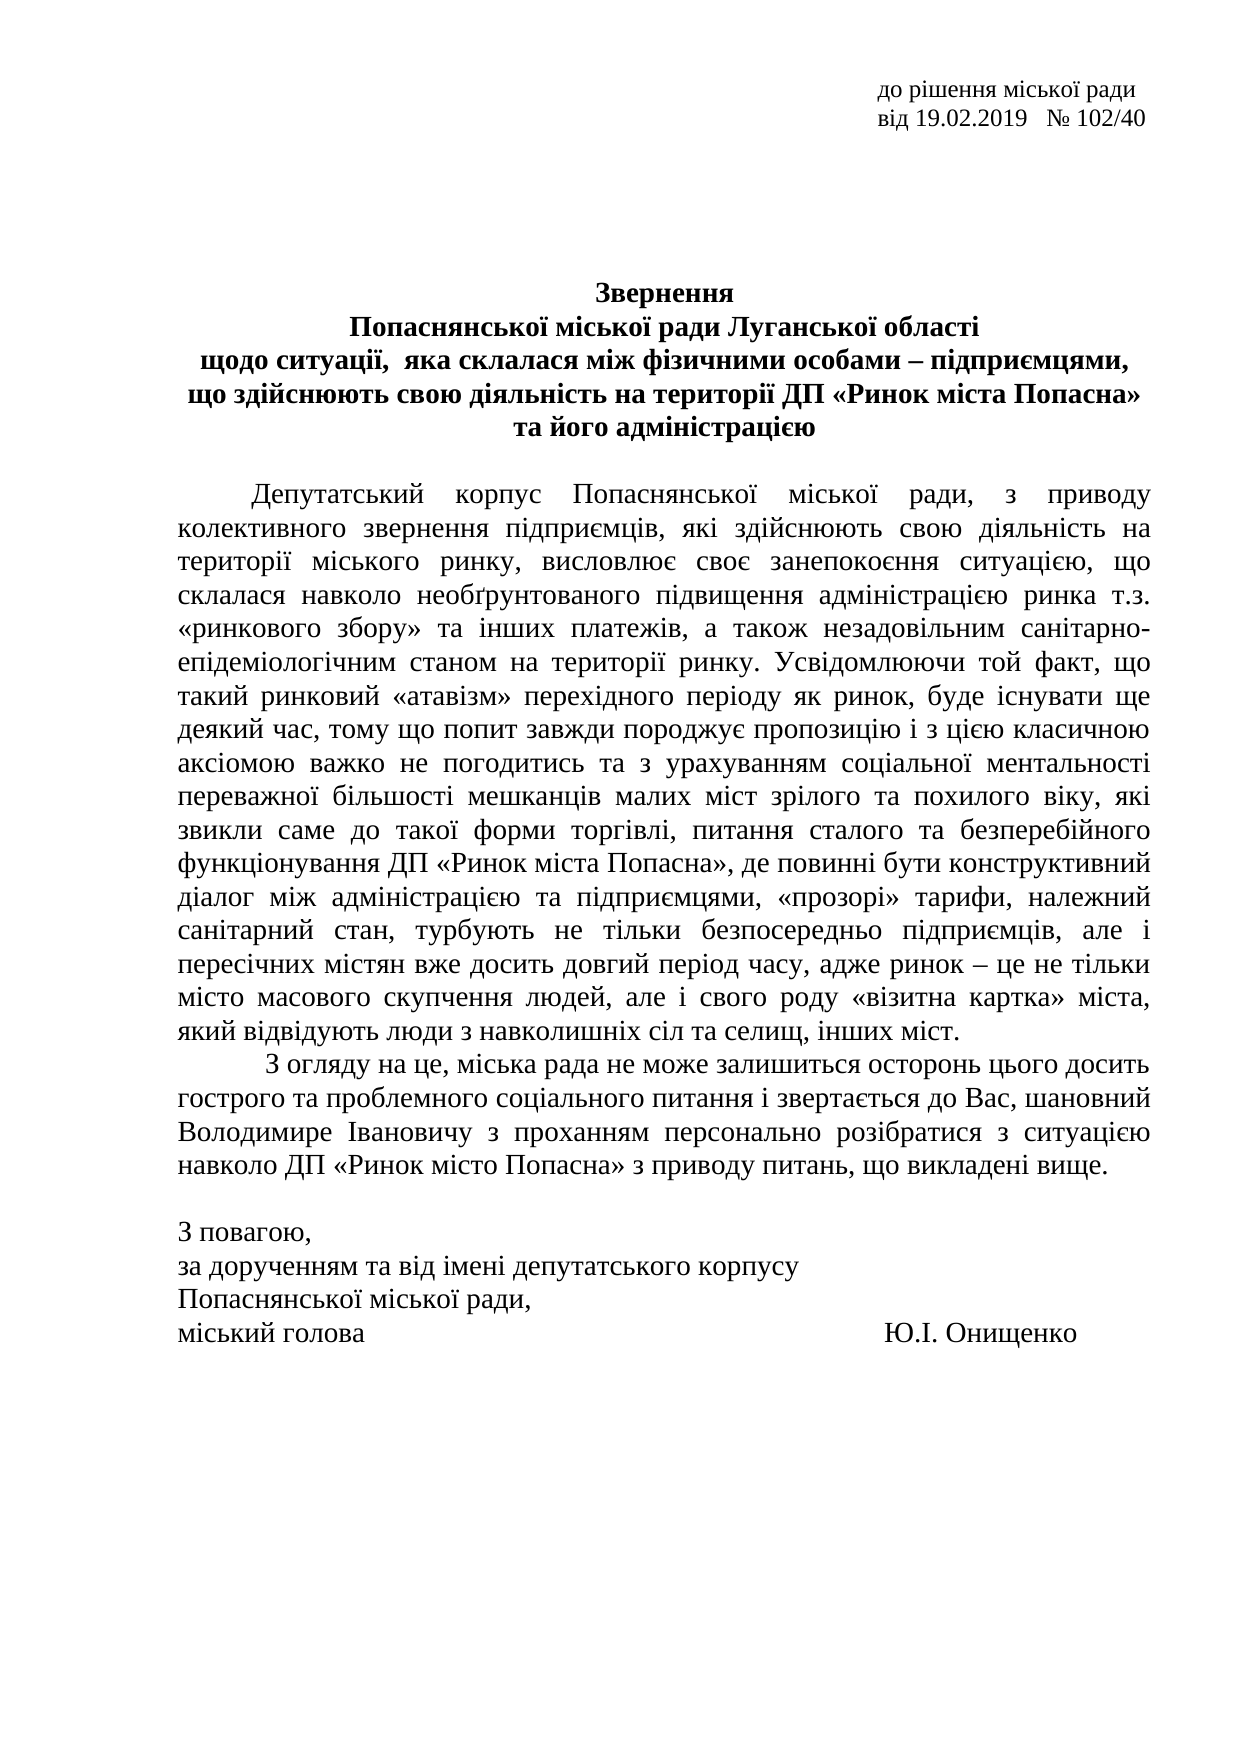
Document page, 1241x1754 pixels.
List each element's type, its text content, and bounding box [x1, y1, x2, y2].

text від 19.02.2019 № 102/40 [177, 103, 1152, 131]
text Попаснянської міської ради, [177, 1281, 1152, 1315]
text Попаснянської міської ради Луганської області [177, 309, 1152, 342]
text за дорученням та від імені депутатського корпусу [177, 1248, 1152, 1281]
text щодо ситуації, яка склалася між фізичними особами – підприємцями, що здійснюють свою діяльність на території ДП «Ринок міста Попасна» та його адміністрацією [177, 342, 1152, 443]
text З огляду на це, міська рада не може залишиться осторонь цього досить гострого та проблемного соціального питання і звертається до Вас, шановний Володимире Івановичу з проханням персонально розібратися з ситуацією навколо ДП «Ринок місто Попасна» з приводу питань, що викладені вище. [177, 1047, 1152, 1181]
text З повагою, [177, 1214, 1152, 1248]
text міський голова Ю.І. Онищенко [177, 1315, 1152, 1348]
text Депутатський корпус Попаснянської міської ради, з приводу колективного звернення підприємців, які здійснюють свою діяльність на території міського ринку, висловлює своє занепокоєння ситуацією, що склалася навколо необґрунтованого підвищення адміністрацією ринка т.з. «ринкового збору» та інших платежів, а також незадовільним санітарно-епідеміологічним станом на території ринку. Усвідомлюючи той факт, що такий ринковий «атавізм» перехідного періоду як ринок, буде існувати ще деякий час, тому що попит завжди породжує пропозицію і з цією класичною аксіомою важко не погодитись та з урахуванням соціальної ментальності переважної більшості мешканців малих міст зрілого та похилого віку, які звикли саме до такої форми торгівлі, питання сталого та безперебійного функціонування ДП «Ринок міста Попасна», де повинні бути конструктивний діалог між адміністрацією та підприємцями, «прозорі» тарифи, належний санітарний стан, турбують не тільки безпосередньо підприємців, але і пересічних містян вже досить довгий період часу, адже ринок – це не тільки місто масового скупчення людей, але і свого роду «візитна картка» міста, який відвідують люди з навколишніх сіл та селищ, інших міст. [177, 476, 1152, 1047]
text Звернення [177, 275, 1152, 309]
text до рішення міської ради [177, 74, 1152, 103]
